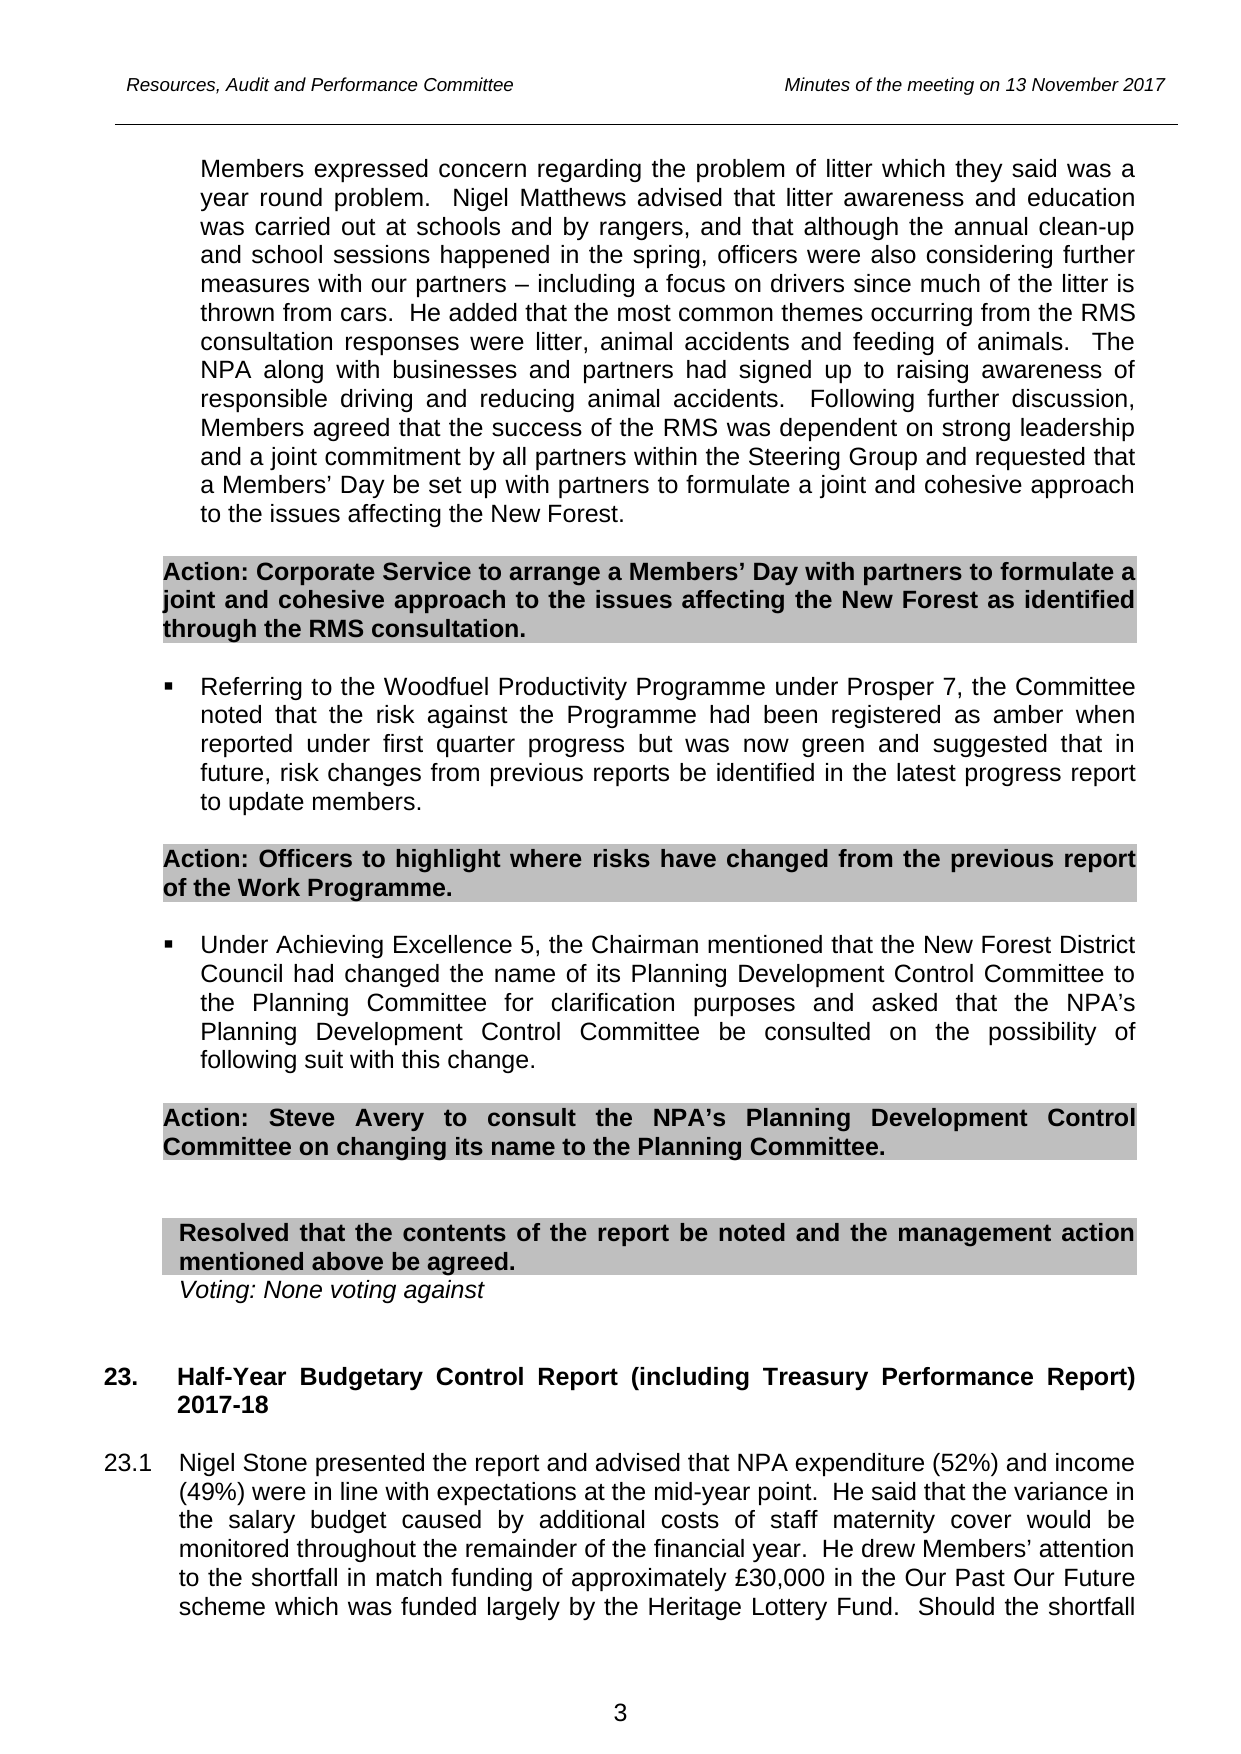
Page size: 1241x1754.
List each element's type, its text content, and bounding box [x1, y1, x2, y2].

text Action: Officers to highlight where risks have changed from the previous report of the Work Programme. [163, 844, 1137, 902]
text Resolved that the contents of the report be noted and the management action mentioned above be agreed. [162, 1218, 1137, 1275]
text Voting: None voting against [103, 1275, 1137, 1304]
text Action: Steve Avery to consult the NPA’s Planning Development Control Committee on changing its name to the Planning Committee. [163, 1103, 1137, 1160]
text Action: Corporate Service to arrange a Members’ Day with partners to formulate a joint and cohesive approach to the issues affecting the New Forest as identified through the RMS consultation. [163, 556, 1137, 643]
list Referring to the Woodfuel Productivity Programme under Prosper 7, the Committee noted that the risk against the Programme had been registered as amber when reported under first quarter progress but was now green and suggested that in future, risk changes from previous reports be identified in the latest progress report to update members. [163, 671, 1137, 815]
list Under Achieving Excellence 5, the Chairman mentioned that the New Forest District Council had changed the name of its Planning Development Control Committee to the Planning Committee for clarification purposes and asked that the NPA’s Planning Development Control Committee be consulted on the possibility of following suit with this change. [163, 930, 1137, 1074]
text 23. Half-Year Budgetary Control Report (including Treasury Performance Report) 2017-18 [103, 1362, 1137, 1419]
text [103, 1448, 1137, 1620]
text Members expressed concern regarding the problem of litter which they said was a year round problem. Nigel Matthews advised that litter awareness and education was carried out at schools and by rangers, and that although the annual clean-up and school sessions happened in the spring, officers were also considering further measures with our partners – including a focus on drivers since much of the litter is thrown from cars. He added that the most common themes occurring from the RMS consultation responses were litter, animal accidents and feeding of animals. The NPA along with businesses and partners had signed up to raising awareness of responsible driving and reducing animal accidents. Following further discussion, Members agreed that the success of the RMS was dependent on strong leadership and a joint commitment by all partners within the Steering Group and requested that a Members’ Day be set up with partners to formulate a joint and cohesive approach to the issues affecting the New Forest. [200, 154, 1137, 528]
